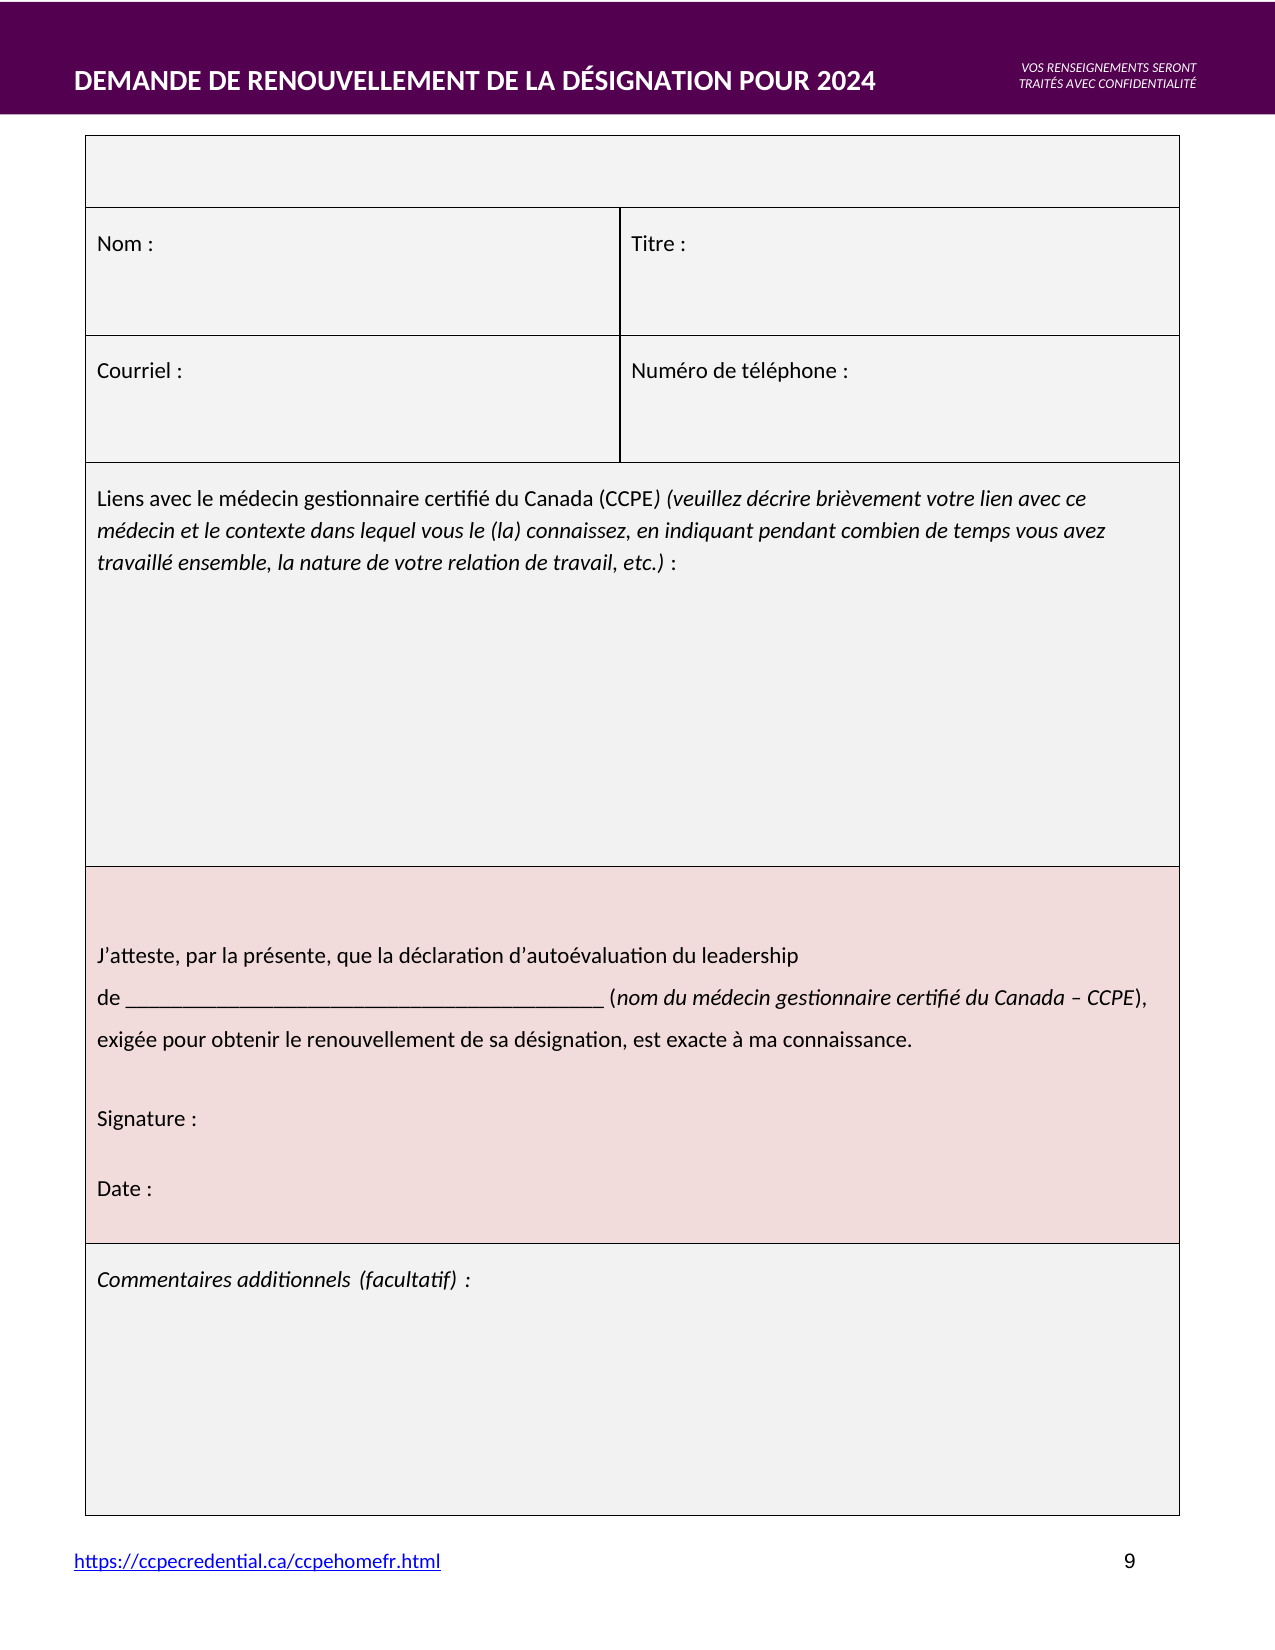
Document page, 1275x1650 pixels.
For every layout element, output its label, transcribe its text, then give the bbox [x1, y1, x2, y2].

table_cell Titre : [621, 208, 1179, 334]
table_cell J’atteste, par la présente, que la déclaration d’autoévaluation du leadership de __________________________________________ (nom du médecin gestionnaire certifié du Canada ‒ CCPE), exigée pour obtenir le renouvellement de sa désignation, est exacte à ma connaissance. Signature : Date : [86, 867, 1179, 1243]
table_cell Numéro de téléphone : [621, 336, 1179, 462]
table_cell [86, 1244, 1179, 1515]
table_cell Nom : [86, 208, 619, 334]
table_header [86, 136, 1179, 207]
table_cell Courriel : [86, 336, 619, 462]
table_cell Liens avec le médecin gestionnaire certifié du Canada (CCPE) (veuillez décrire brièvement votre lien avec ce médecin et le contexte dans lequel vous le (la) connaissez, en indiquant pendant combien de temps vous avez travaillé ensemble, la nature de votre relation de travail, etc.) : [86, 463, 1179, 866]
